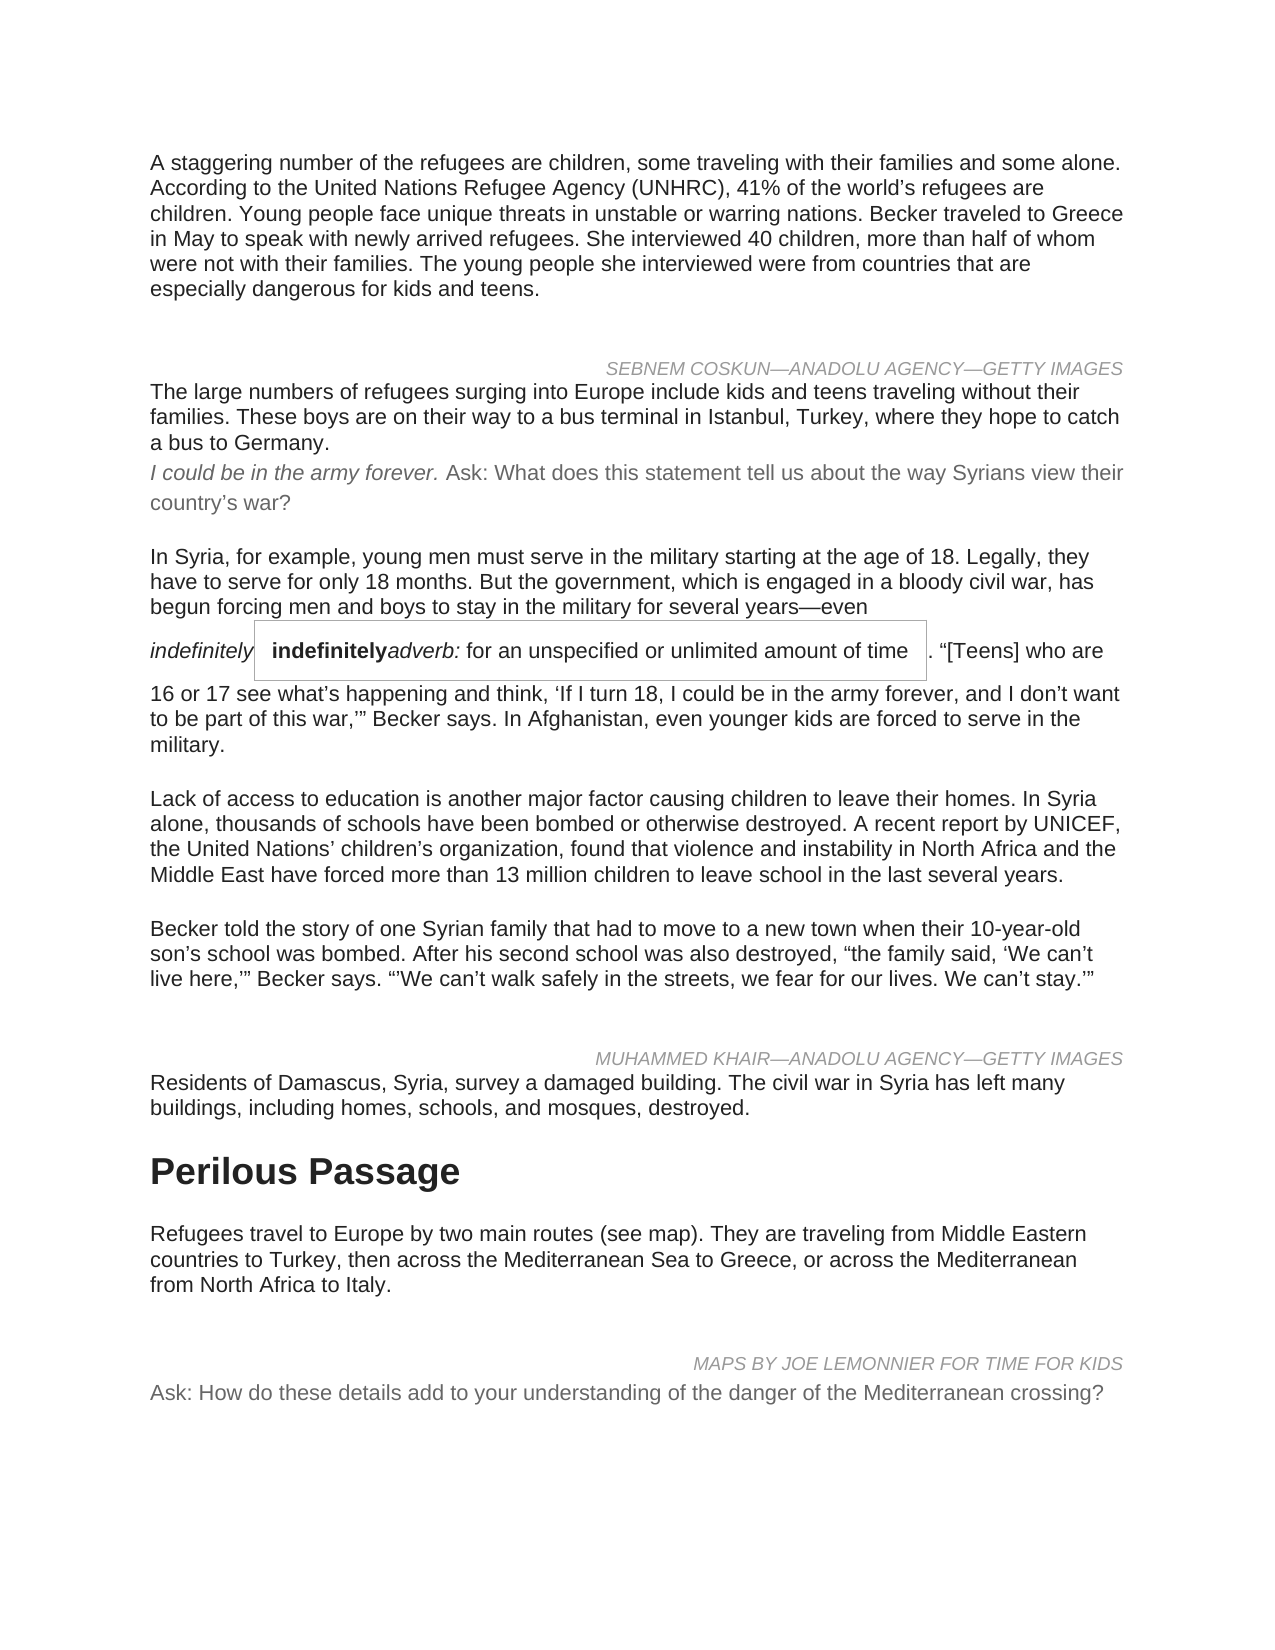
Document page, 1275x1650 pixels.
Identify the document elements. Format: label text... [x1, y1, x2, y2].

text A staggering number of the refugees are children, some traveling with their families and some alone. According to the United Nations Refugee Agency (UNHRC), 41% of the world’s refugees are children. Young people face unique threats in unstable or warring nations. Becker traveled to Greece in May to speak with newly arrived refugees. She interviewed 40 children, more than half of whom were not with their families. The young people she interviewed were from countries that are especially dangerous for kids and teens. [150, 150, 1125, 301]
text Perilous Passage [150, 1149, 1125, 1192]
text I could be in the army forever. Ask: What does this statement tell us about the way Syrians view their country’s war? [150, 455, 1125, 515]
text Lack of access to education is another major factor causing children to leave their homes. In Syria alone, thousands of schools have been bombed or otherwise destroyed. A recent report by UNICEF, the United Nations’ children’s organization, found that violence and instability in North Africa and the Middle East have forced more than 13 million children to leave school in the last several years. [150, 786, 1125, 887]
text MUHAMMED KHAIR—ANADOLU AGENCY—GETTY IMAGES [150, 1046, 1125, 1069]
text In Syria, for example, young men must serve in the military starting at the age of 18. Legally, they have to serve for only 18 months. But the government, which is engaged in a bloody civil war, has begun forcing men and boys to stay in the military for several years—even indefinitelyindefinitelyadverb: for an unspecified or unlimited amount of time. “[Teens] who are 16 or 17 see what’s happening and think, ‘If I turn 18, I could be in the army forever, and I don’t want to be part of this war,’” Becker says. In Afghanistan, even younger kids are forced to serve in the military. [150, 544, 1125, 757]
text Becker told the story of one Syrian family that had to move to a new town when their 10-year-old son’s school was bombed. After his second school was also destroyed, “the family said, ‘We can’t live here,’” Becker says. “’We can’t walk safely in the streets, we fear for our lives. We can’t stay.’” [150, 916, 1125, 992]
text Residents of Damascus, Syria, survey a damaged building. The civil war in Syria has left many buildings, including homes, schools, and mosques, destroyed. [150, 1069, 1125, 1120]
text Ask: How do these details add to your understanding of the danger of the Mediterranean crossing? [150, 1375, 1125, 1405]
text Refugees travel to Europe by two main routes (see map). They are traveling from Middle Eastern countries to Turkey, then across the Mediterranean Sea to Greece, or across the Mediterranean from North Africa to Italy. [150, 1221, 1125, 1297]
text The large numbers of refugees surging into Europe include kids and teens traveling without their families. These boys are on their way to a bus terminal in Istanbul, Turkey, where they hope to catch a bus to Germany. [150, 379, 1125, 455]
text MAPS BY JOE LEMONNIER FOR TIME FOR KIDS [150, 1351, 1125, 1375]
text SEBNEM COSKUN—ANADOLU AGENCY—GETTY IMAGES [150, 356, 1125, 379]
